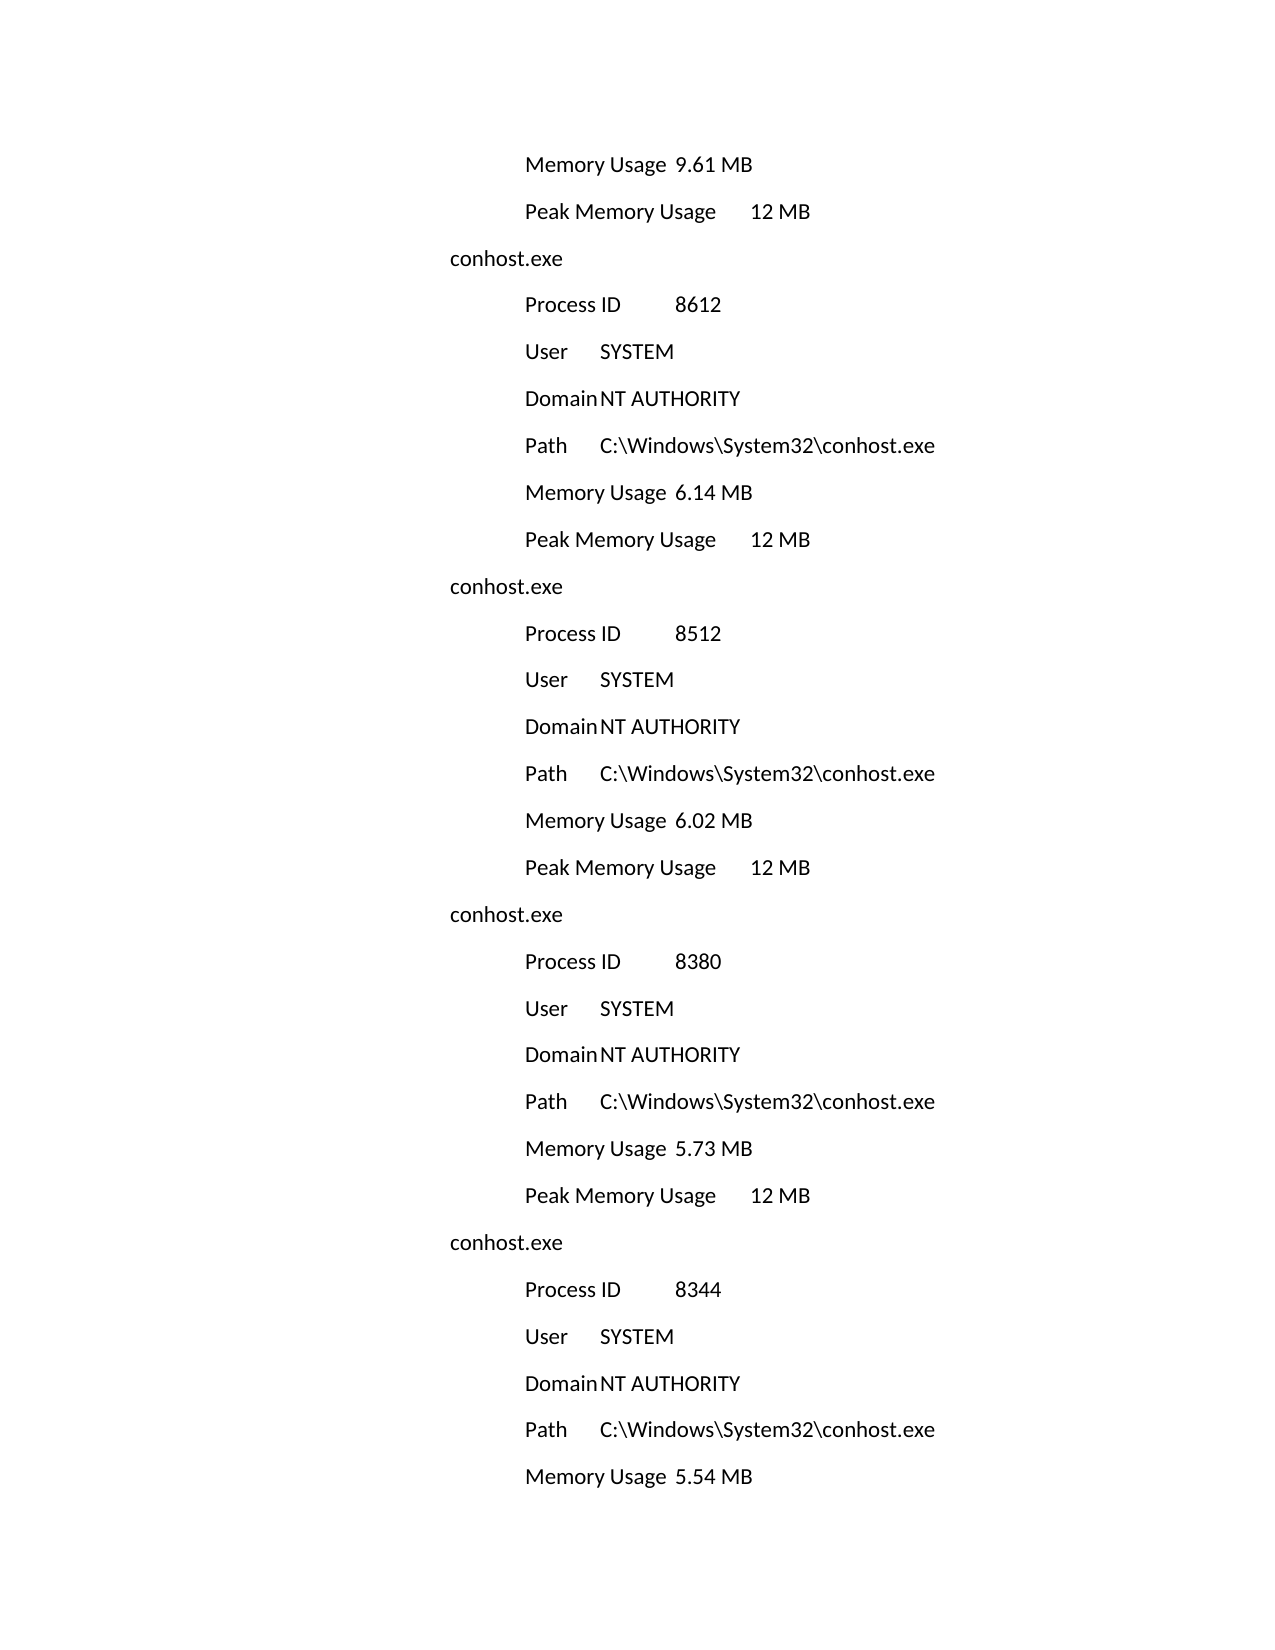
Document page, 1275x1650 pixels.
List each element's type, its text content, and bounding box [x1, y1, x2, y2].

text Path C:\Windows\System32\conhost.exe [150, 759, 1125, 787]
text User SYSTEM [150, 666, 1125, 694]
text Process ID 8344 [150, 1275, 1125, 1303]
text Peak Memory Usage 12 MB [150, 1181, 1125, 1209]
text User SYSTEM [150, 337, 1125, 366]
text Path C:\Windows\System32\conhost.exe [150, 1416, 1125, 1444]
text conhost.exe [150, 1228, 1125, 1256]
text Peak Memory Usage 12 MB [150, 853, 1125, 881]
text Memory Usage 6.02 MB [150, 806, 1125, 834]
text User SYSTEM [150, 994, 1125, 1022]
text conhost.exe [150, 900, 1125, 928]
text Process ID 8512 [150, 619, 1125, 647]
text Domain NT AUTHORITY [150, 712, 1125, 741]
text Domain NT AUTHORITY [150, 1369, 1125, 1397]
text Domain NT AUTHORITY [150, 1041, 1125, 1069]
text Process ID 8380 [150, 947, 1125, 975]
text Memory Usage 5.73 MB [150, 1134, 1125, 1162]
text conhost.exe [150, 244, 1125, 272]
text conhost.exe [150, 572, 1125, 600]
text Path C:\Windows\System32\conhost.exe [150, 1087, 1125, 1116]
text Process ID 8612 [150, 291, 1125, 319]
text Memory Usage 9.61 MB [150, 150, 1125, 178]
text Peak Memory Usage 12 MB [150, 197, 1125, 225]
text Memory Usage 5.54 MB [150, 1462, 1125, 1491]
text User SYSTEM [150, 1322, 1125, 1350]
text Memory Usage 6.14 MB [150, 478, 1125, 506]
text Domain NT AUTHORITY [150, 384, 1125, 412]
text Path C:\Windows\System32\conhost.exe [150, 431, 1125, 459]
text Peak Memory Usage 12 MB [150, 525, 1125, 553]
